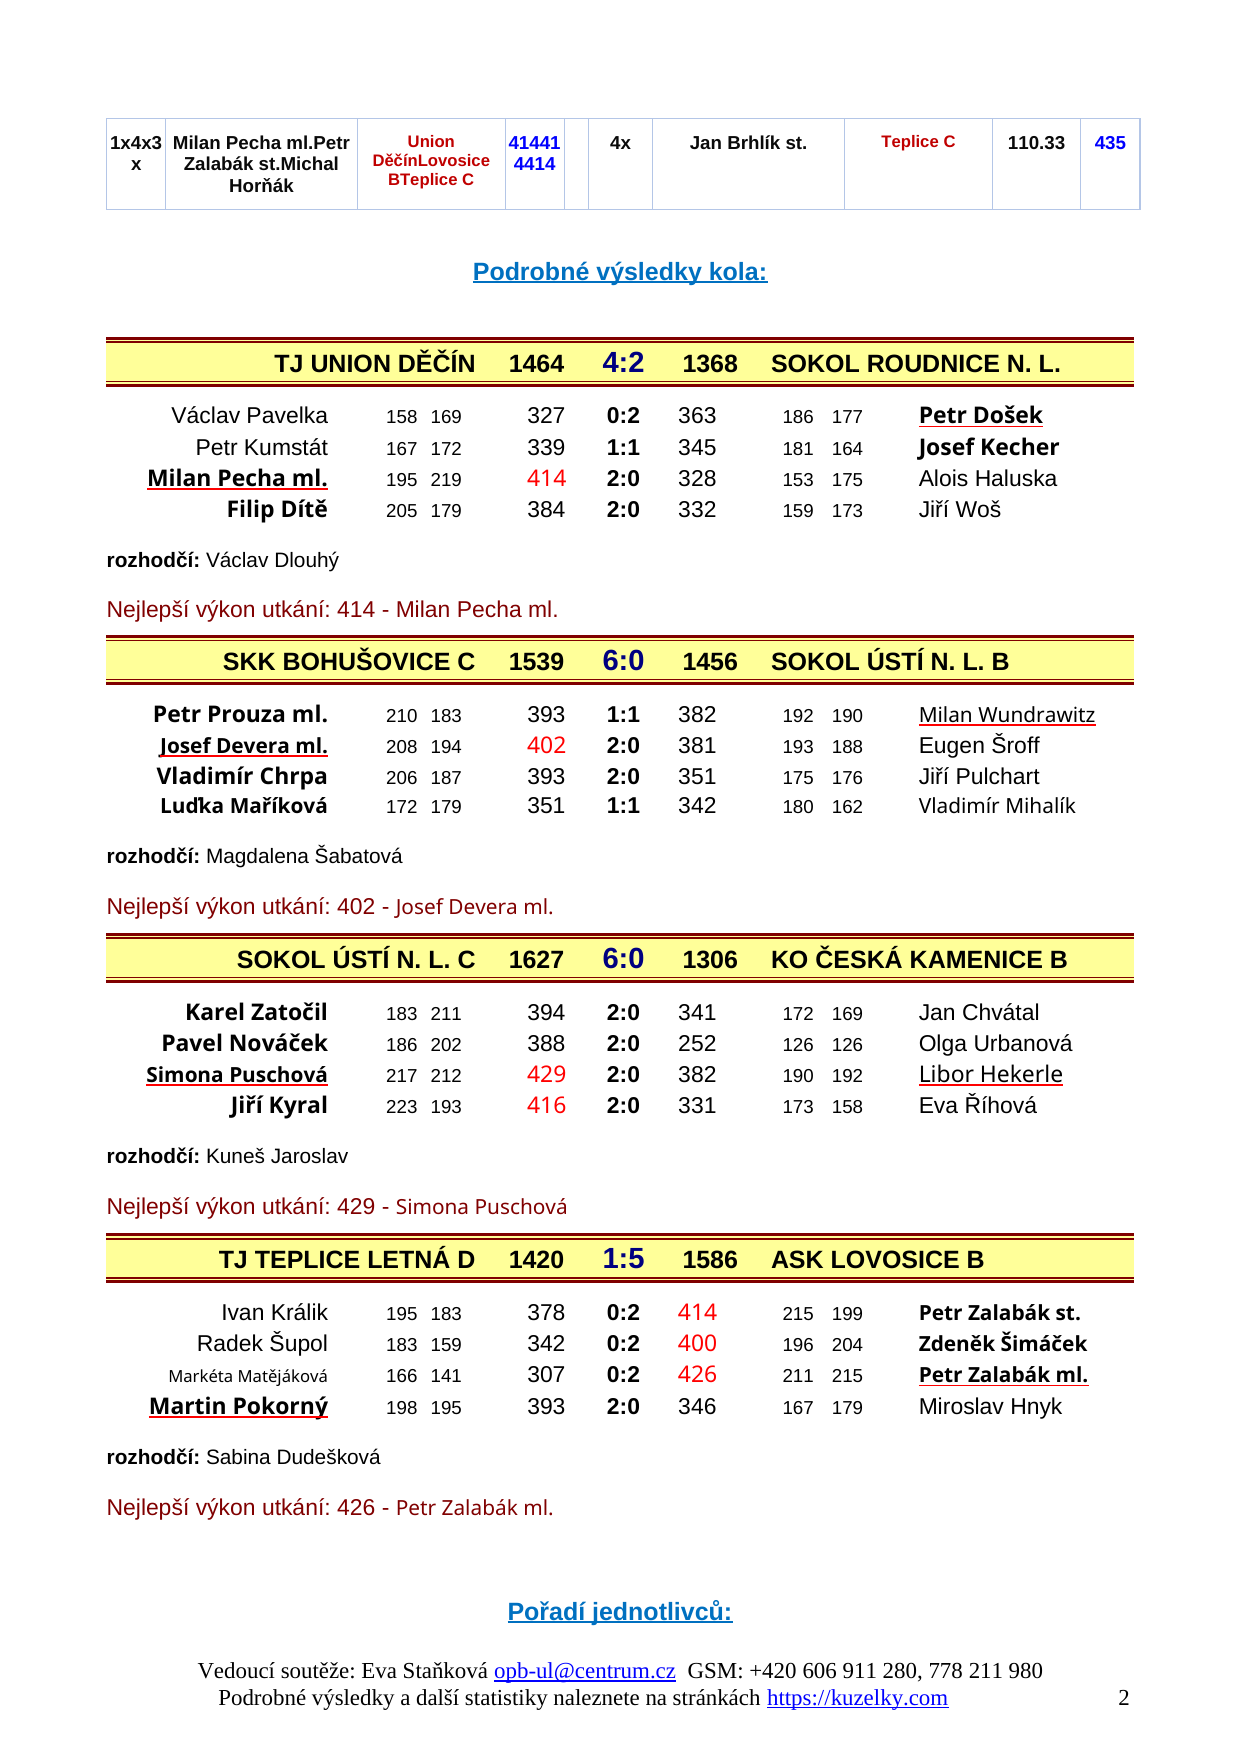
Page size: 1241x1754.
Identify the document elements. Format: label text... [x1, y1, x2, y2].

text Petr Prouza ml. 210 183 393 1:1 382 192 190 Milan Wundrawitz [106, 698, 1134, 729]
text rozhodčí: Magdalena Šabatová [106, 844, 1134, 868]
text Václav Pavelka 158 169 327 0:2 363 186 177 Petr Došek [106, 399, 1134, 431]
text TJ Union Děčín 1464 4:2 1368 Sokol Roudnice n. L. [106, 343, 1134, 381]
text Pavel Nováček 186 202 388 2:0 252 126 126 Olga Urbanová [106, 1027, 1134, 1058]
table_cell 1x [107, 119, 165, 209]
text Josef Devera ml. 208 194 402 2:0 381 193 188 Eugen Šroff [106, 729, 1134, 760]
table_cell Milan Pecha ml. [166, 119, 357, 209]
text Martin Pokorný 198 195 393 2:0 346 167 179 Miroslav Hnyk [106, 1390, 1134, 1421]
table_cell 435 [1081, 119, 1139, 209]
text Jiří Kyral 223 193 416 2:0 331 173 158 Eva Říhová [106, 1089, 1134, 1120]
text rozhodčí: Sabina Dudešková [106, 1445, 1134, 1469]
text Nejlepší výkon utkání: 402 - Josef Devera ml. [106, 892, 1134, 920]
text Nejlepší výkon utkání: 429 - Simona Puschová [106, 1192, 1134, 1221]
text Pořadí jednotlivců: [94, 1597, 1145, 1625]
table_cell 414 [506, 119, 564, 209]
text Milan Pecha ml. 195 219 414 2:0 328 153 175 Alois Haluska [106, 462, 1134, 493]
text Podrobné výsledky kola: [94, 256, 1145, 285]
text Radek Šupol 183 159 342 0:2 400 196 204 Zdeněk Šimáček [106, 1327, 1134, 1358]
table_cell Jan Brhlík st. [653, 119, 844, 209]
table_cell 4x [589, 119, 652, 209]
table_cell Teplice C [845, 119, 992, 209]
text Vladimír Chrpa 206 187 393 2:0 351 175 176 Jiří Pulchart [106, 760, 1134, 791]
table_cell Union Děčín [358, 119, 505, 209]
text Nejlepší výkon utkání: 414 - Milan Pecha ml. [106, 596, 1134, 622]
text TJ Teplice Letná D 1420 1:5 1586 ASK Lovosice B [106, 1240, 1134, 1277]
text SKK Bohušovice C 1539 6:0 1456 Sokol Ústí n. L. B [106, 641, 1134, 679]
text Petr Kumstát 167 172 339 1:1 345 181 164 Josef Kecher [106, 431, 1134, 462]
text rozhodčí: Václav Dlouhý [106, 548, 1134, 572]
text Luďka Maříková 172 179 351 1:1 342 180 162 Vladimír Mihalík [106, 791, 1134, 820]
text Markéta Matějáková 166 141 307 0:2 426 211 215 Petr Zalabák ml. [106, 1358, 1134, 1390]
text Karel Zatočil 183 211 394 2:0 341 172 169 Jan Chvátal [106, 995, 1134, 1027]
table_cell 110.33 [993, 119, 1080, 209]
text Simona Puschová 217 212 429 2:0 382 190 192 Libor Hekerle [106, 1058, 1134, 1089]
text rozhodčí: Kuneš Jaroslav [106, 1144, 1134, 1168]
text Ivan Králik 195 183 378 0:2 414 215 199 Petr Zalabák st. [106, 1296, 1134, 1327]
text Sokol Ústí n. L. C 1627 6:0 1306 KO Česká Kamenice B [106, 939, 1134, 977]
text Nejlepší výkon utkání: 426 - Petr Zalabák ml. [106, 1493, 1134, 1521]
text Filip Dítě 205 179 384 2:0 332 159 173 Jiří Woš [106, 493, 1134, 524]
